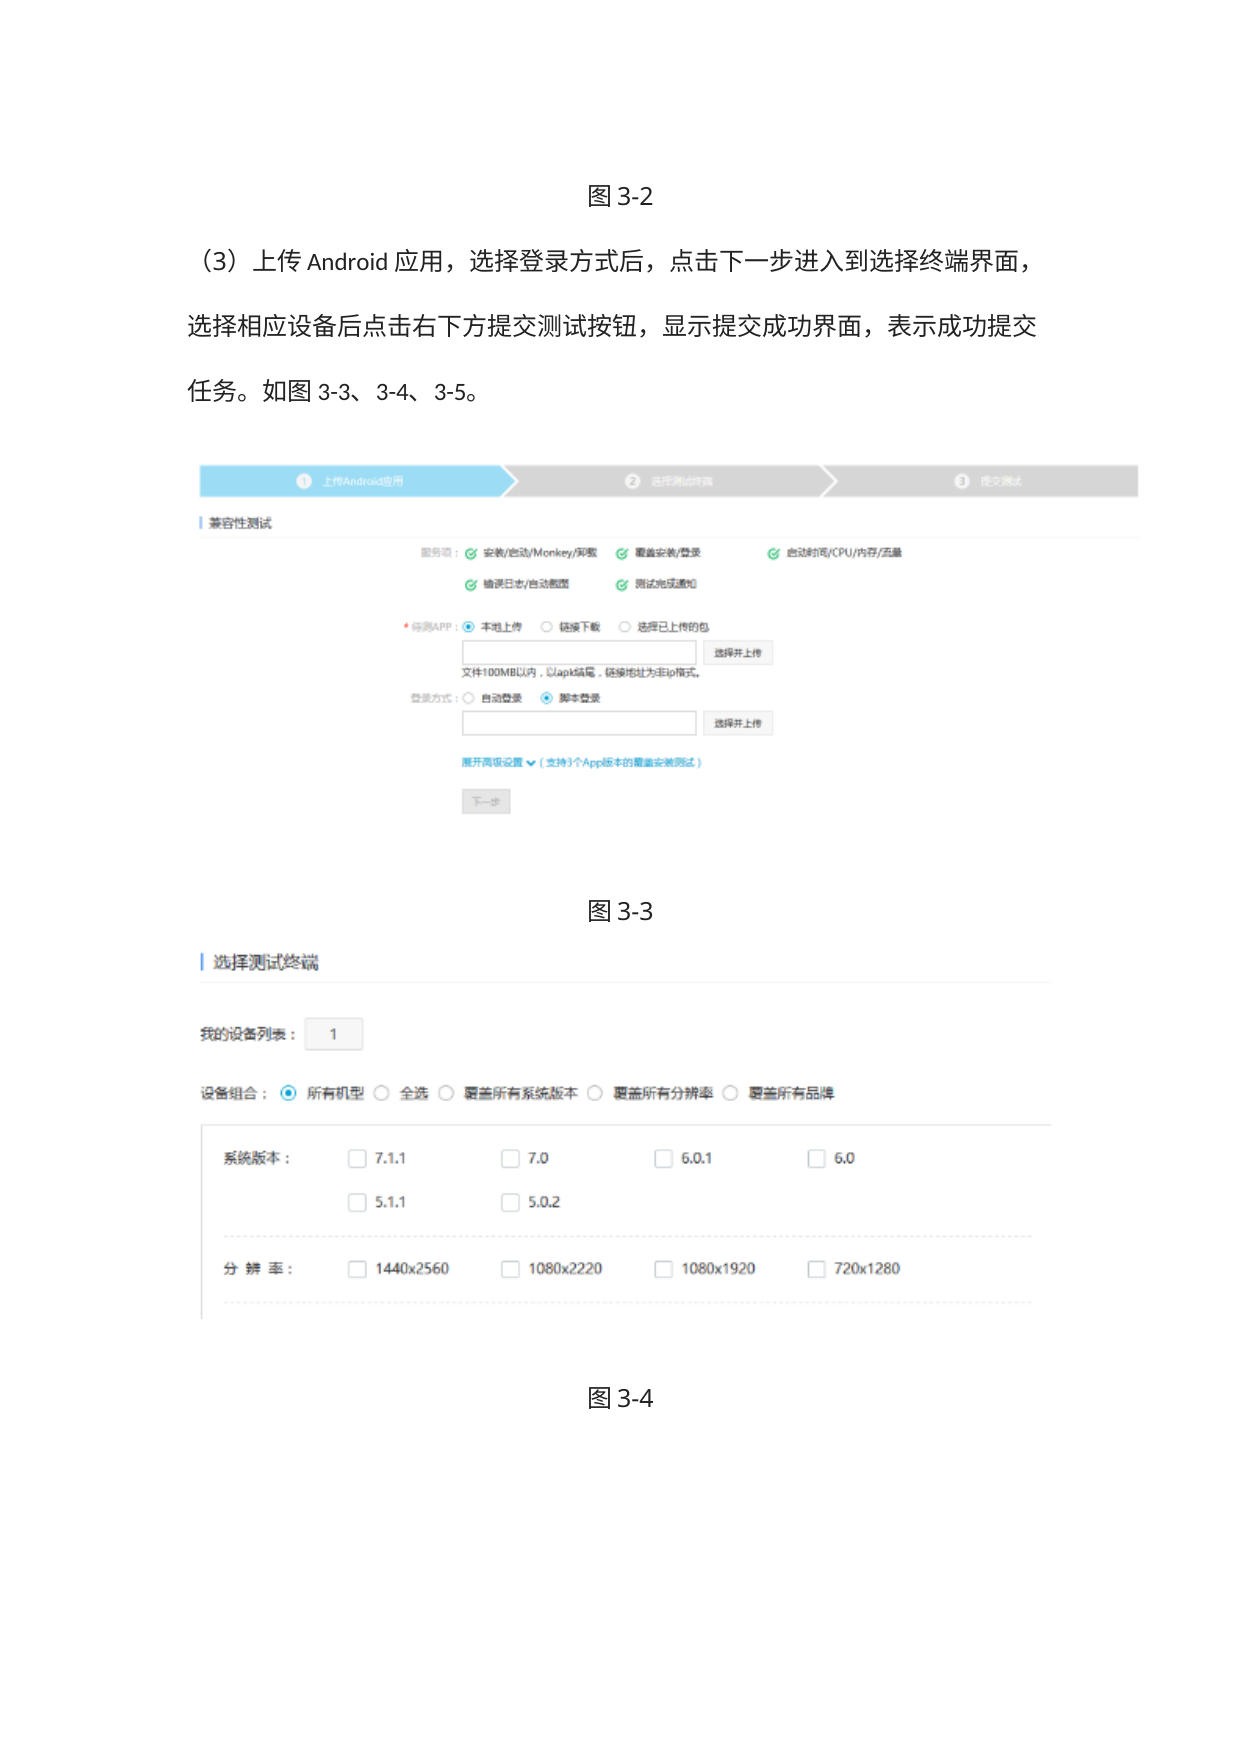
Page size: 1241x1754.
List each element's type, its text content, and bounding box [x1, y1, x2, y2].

text 图3-4 [187, 1364, 1053, 1429]
text 图3-2 [187, 162, 1053, 227]
text 图3-3 [187, 877, 1053, 942]
picture [187, 942, 1052, 1319]
text （3）上传Android 应用，选择登录方式后，点击下一步进入到选择终端界面，选择相应设备后点击右下方提交测试按钮，显示提交成功界面，表示成功提交任务。如图3-3、3-4、3-5。 [187, 227, 1053, 422]
picture [187, 454, 1143, 833]
